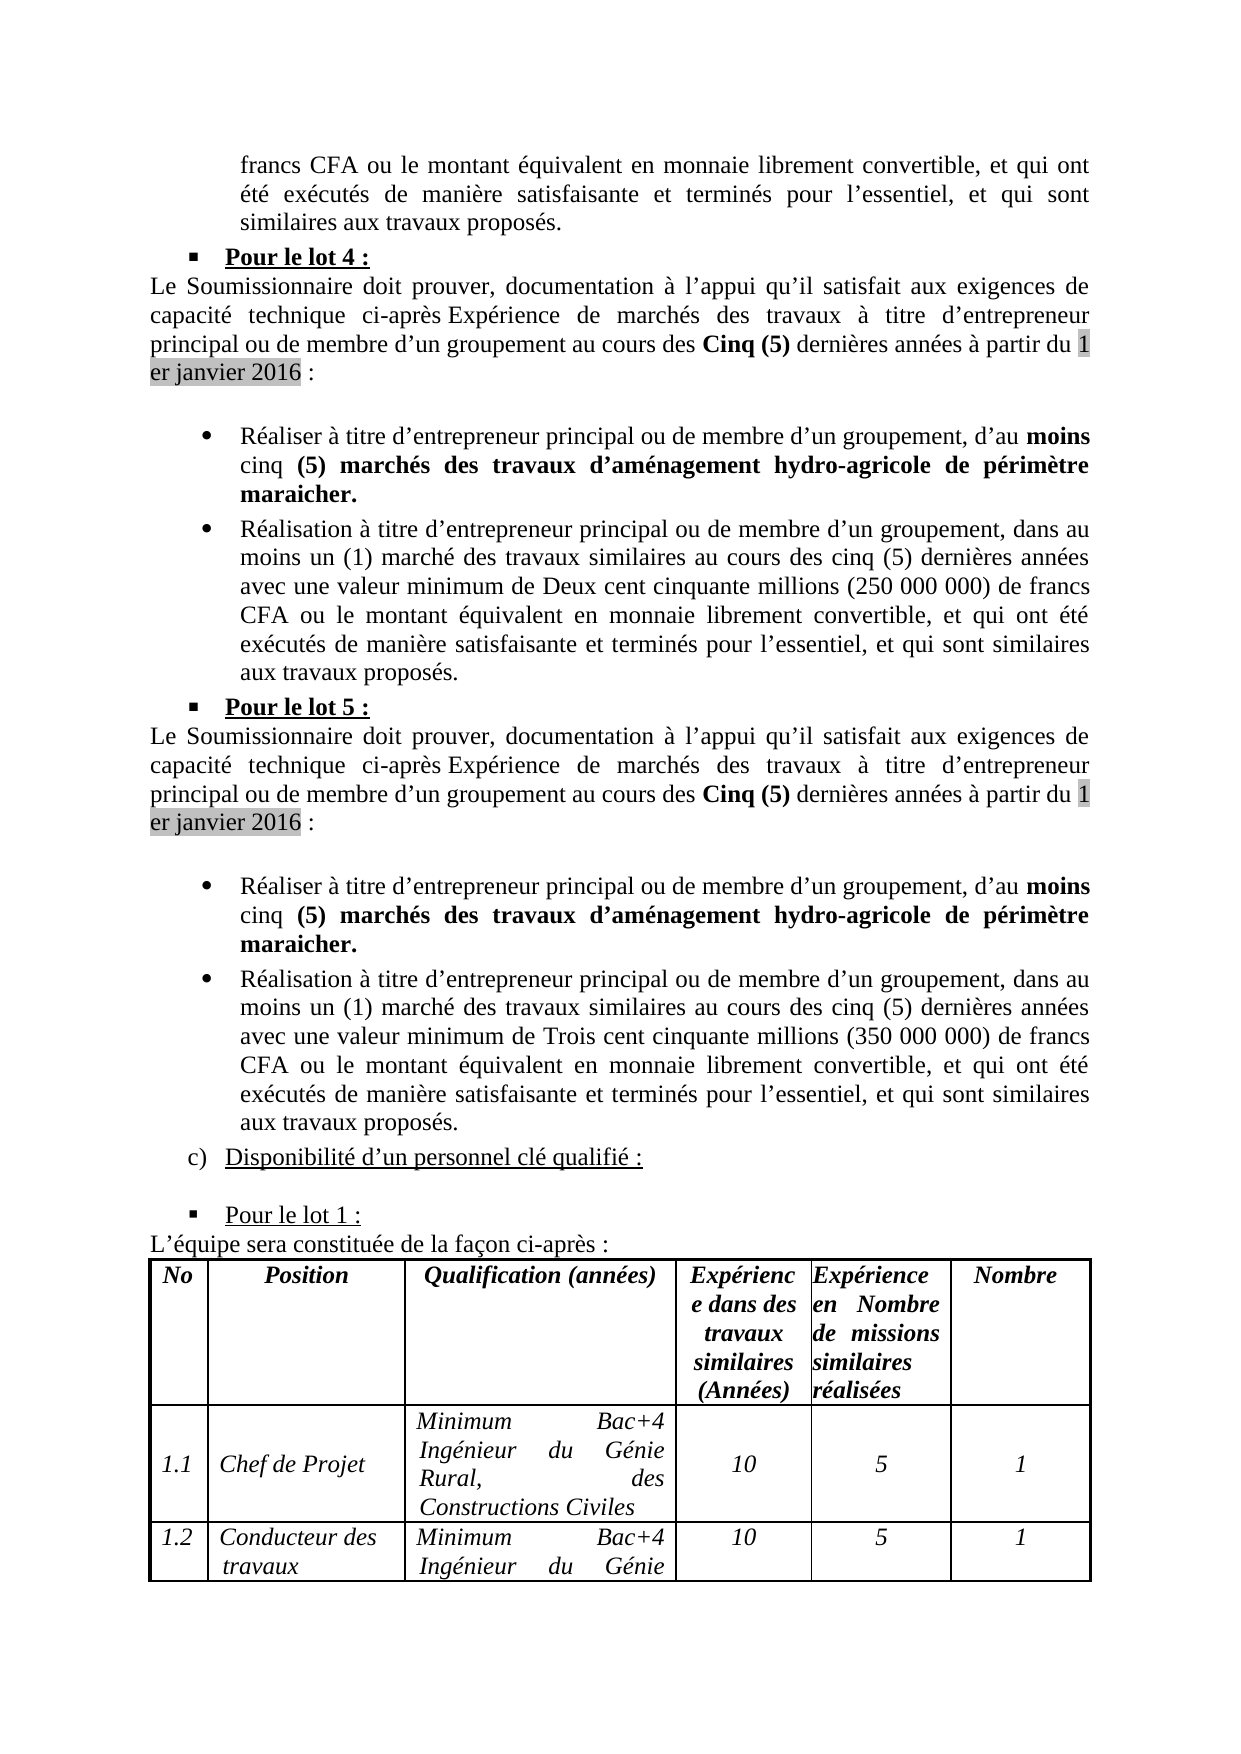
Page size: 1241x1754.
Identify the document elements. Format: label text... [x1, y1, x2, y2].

table_cell 5 [812, 1406, 950, 1521]
table_header Qualification (années) [406, 1261, 675, 1404]
list Réaliser à titre d’entrepreneur principal ou de membre d’un groupement, d’au moins cinq (5) marchés des travaux d’aménagement hydro-agricole de périmètre maraicher. [202, 871, 1090, 957]
text L’équipe sera constituée de la façon ci-après : [150, 1229, 1090, 1257]
table_cell 1 [952, 1523, 1089, 1580]
table_cell 1.1 [152, 1406, 207, 1521]
list Pour le lot 4 : [187, 242, 1090, 271]
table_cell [209, 1523, 404, 1580]
list Pour le lot 5 : [187, 692, 1090, 721]
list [202, 150, 1090, 236]
list Pour le lot 1 : [187, 1200, 1090, 1229]
list Réalisation à titre d’entrepreneur principal ou de membre d’un groupement, dans au moins un (1) marché des travaux similaires au cours des cinq (5) dernières années avec une valeur minimum de Deux cent cinquante millions (250 000 000) de francs CFA ou le montant équivalent en monnaie librement convertible, et qui ont été exécutés de manière satisfaisante et terminés pour l’essentiel, et qui sont similaires aux travaux proposés. [202, 514, 1090, 686]
table_cell Chef de Projet [209, 1406, 404, 1521]
table_header Expérience en Nombre de missions similaires réalisées [812, 1261, 950, 1404]
table_cell 10 [677, 1523, 811, 1580]
list Disponibilité d’un personnel clé qualifié : [187, 1142, 1090, 1171]
list Réalisation à titre d’entrepreneur principal ou de membre d’un groupement, dans au moins un (1) marché des travaux similaires au cours des cinq (5) dernières années avec une valeur minimum de Trois cent cinquante millions (350 000 000) de francs CFA ou le montant équivalent en monnaie librement convertible, et qui ont été exécutés de manière satisfaisante et terminés pour l’essentiel, et qui sont similaires aux travaux proposés. [202, 964, 1090, 1136]
list Réaliser à titre d’entrepreneur principal ou de membre d’un groupement, d’au moins cinq (5) marchés des travaux d’aménagement hydro-agricole de périmètre maraicher. [202, 421, 1090, 507]
table_cell Minimum Bac+4 Ingénieur du Génie Rural, des Constructions Civiles [406, 1406, 675, 1521]
table_cell 1 [952, 1406, 1089, 1521]
table_cell 10 [677, 1406, 811, 1521]
table_cell 5 [812, 1523, 950, 1580]
table_header No. [152, 1261, 207, 1404]
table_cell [406, 1523, 675, 1580]
table_cell 1.2 [152, 1523, 207, 1580]
table_header Expérience dans des travaux similaires (Années) [677, 1261, 811, 1404]
table_header Nombre [952, 1261, 1089, 1404]
table_header Position [209, 1261, 404, 1404]
